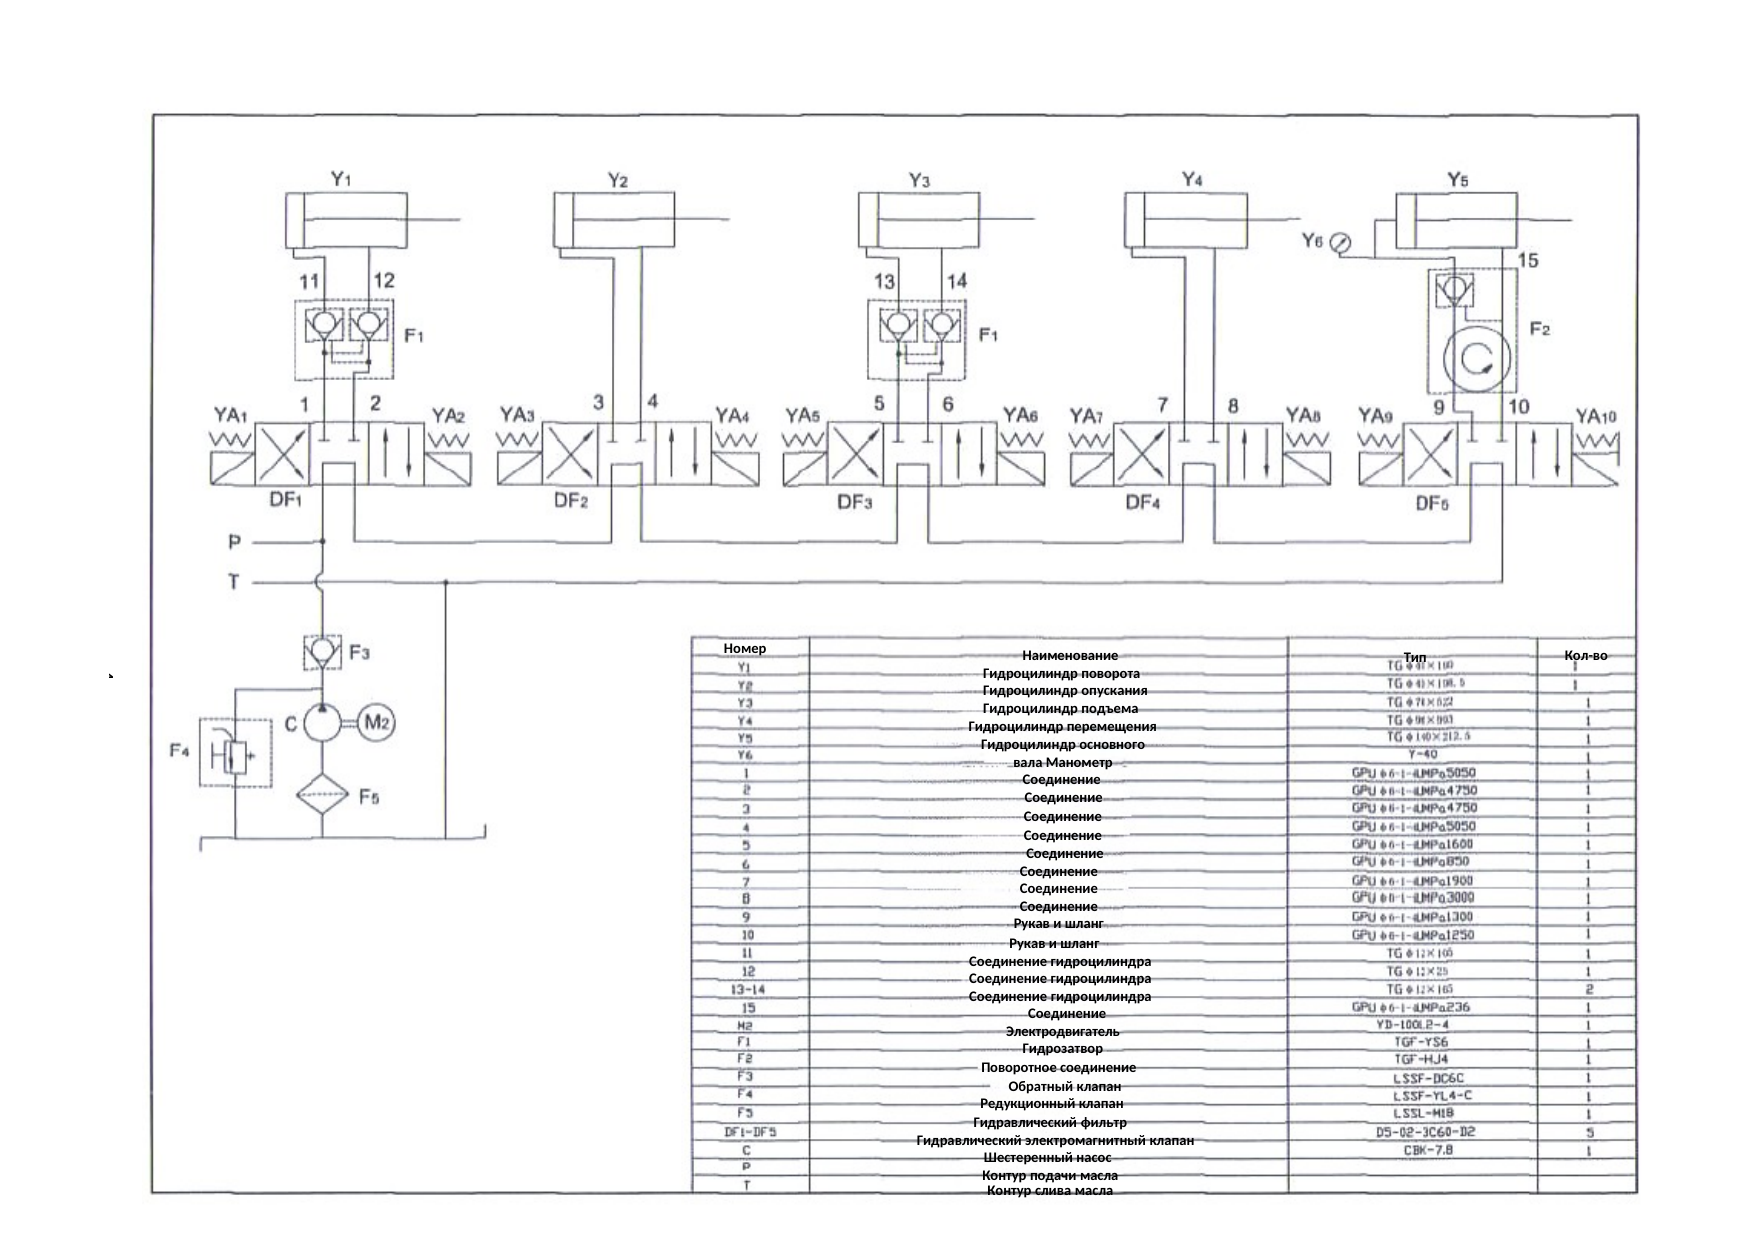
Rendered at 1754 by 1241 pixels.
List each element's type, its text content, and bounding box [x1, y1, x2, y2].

text Гидроцилиндр перемещения Гидроцилиндр основного вала Манометр [964, 717, 1161, 772]
text Соединение Соединение Соединение Соединение Рукав и шланг [1013, 845, 1104, 932]
text Редукционный клапан [980, 1096, 1194, 1112]
text Номер [252, 639, 766, 657]
picture [141, 97, 1657, 1218]
text Поворотное соединение Обратный клапан [981, 1058, 1138, 1095]
text Тип [1198, 648, 1427, 666]
text Соединение Соединение Соединение [1023, 788, 1104, 844]
text Рукав и шланг Соединение гидроцилиндра Соединение гидроцилиндра Соединение гидроцилиндра [969, 935, 1175, 1005]
text Наименование Гидроцилиндр поворота Гидроцилиндр опускания Гидроцилиндр подъема [983, 647, 1149, 717]
text Гидравлический фильтр [973, 1114, 1194, 1131]
text Кол-во [1431, 646, 1608, 664]
text Гидравлический электромагнитный клапан Шестеренный насос [917, 1132, 1194, 1166]
text Соединение Электродвигатель Гидрозатвор [1005, 1005, 1121, 1057]
text Соединение [1020, 772, 1103, 788]
text Контур подачи масла Контур слива масла [982, 1168, 1119, 1199]
